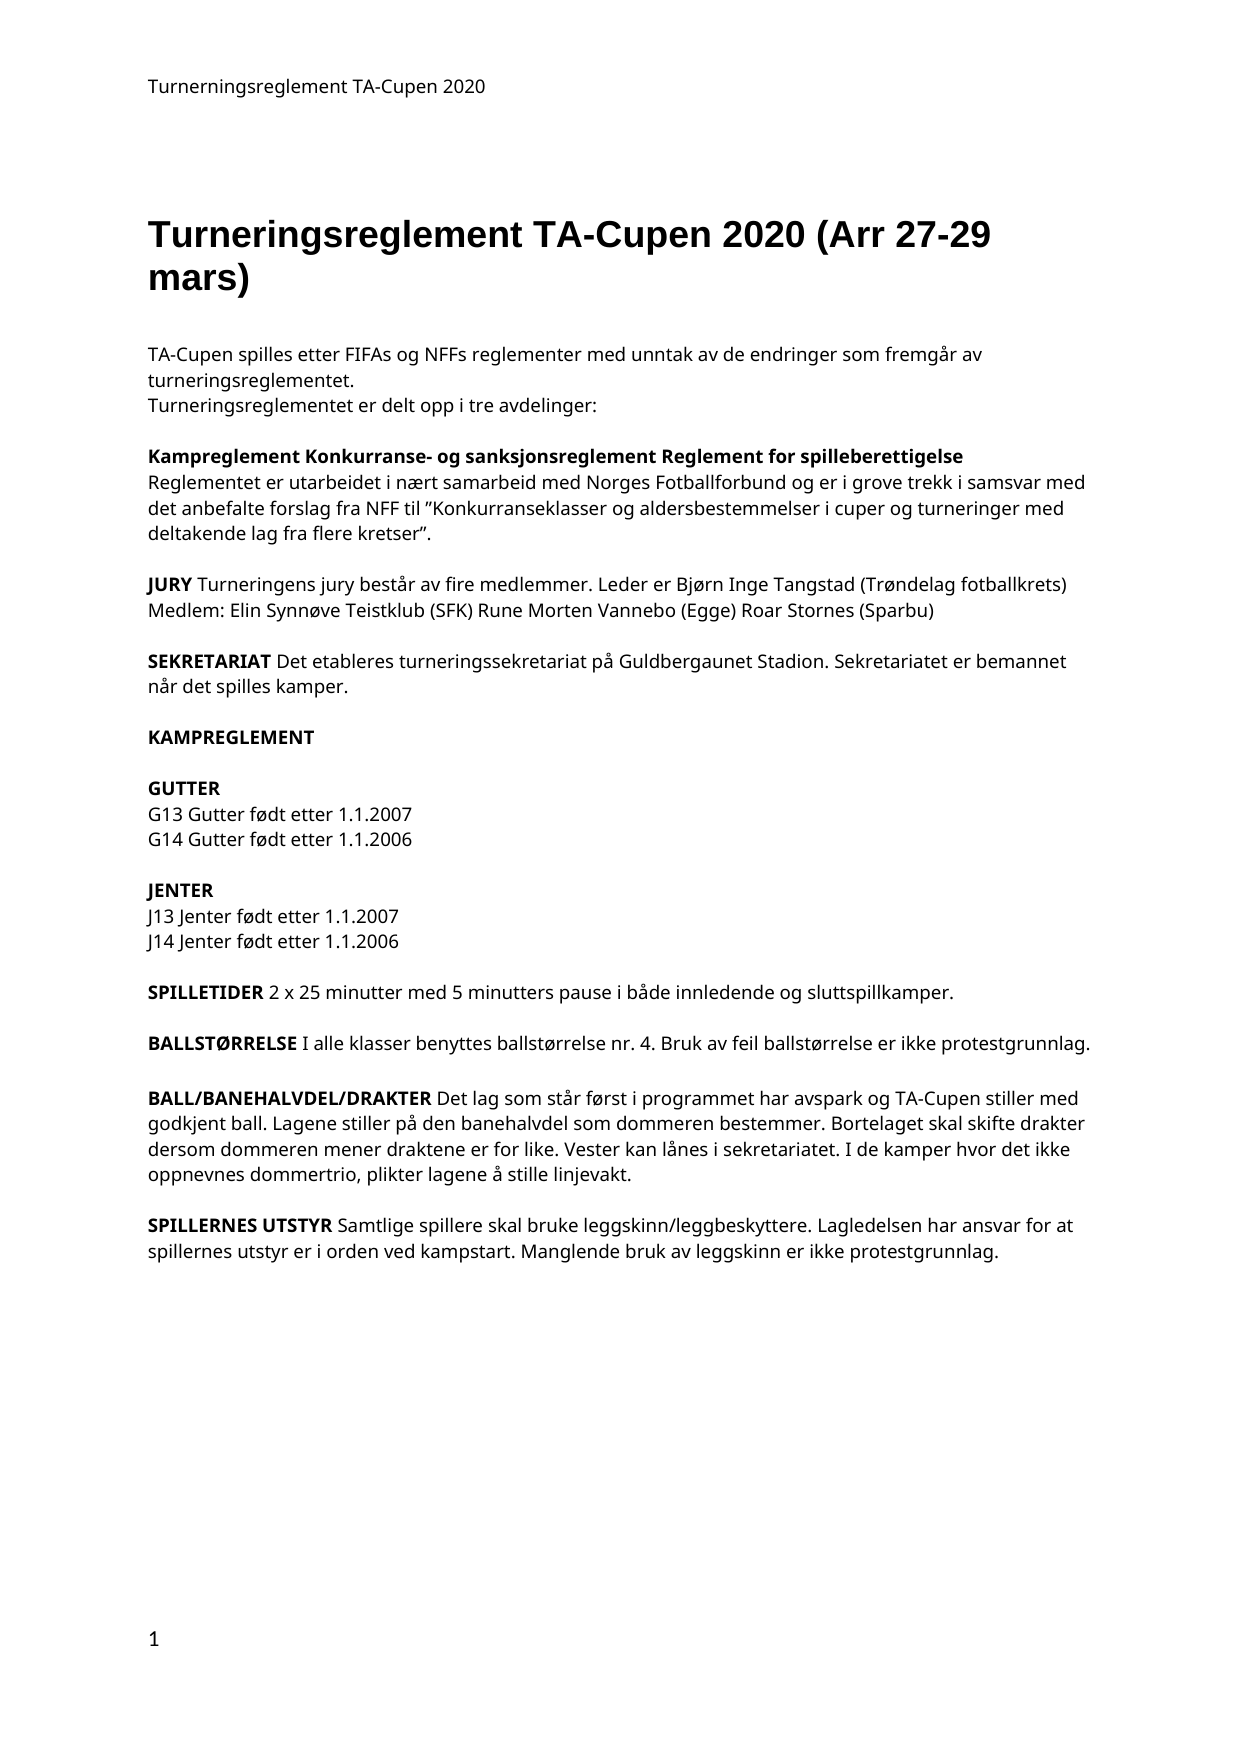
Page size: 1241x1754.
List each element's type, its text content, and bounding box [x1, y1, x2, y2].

text JURY Turneringens jury består av fire medlemmer. Leder er Bjørn Inge Tangstad (Trøndelag fotballkrets) Medlem: Elin Synnøve Teistklub (SFK) Rune Morten Vannebo (Egge) Roar Stornes (Sparbu) [148, 571, 1093, 622]
text BALL/BANEHALVDEL/DRAKTER Det lag som står først i programmet har avspark og TA-Cupen stiller med godkjent ball. Lagene stiller på den banehalvdel som dommeren bestemmer. Bortelaget skal skifte drakter dersom dommeren mener draktene er for like. Vester kan lånes i sekretariatet. I de kamper hvor det ikke oppnevnes dommertrio, plikter lagene å stille linjevakt. [148, 1085, 1093, 1187]
text KAMPREGLEMENT [148, 724, 1093, 750]
text JENTER [148, 878, 1093, 903]
text GUTTER [148, 776, 1093, 801]
text Turneringsreglementet er delt opp i tre avdelinger: [148, 393, 1093, 418]
text SEKRETARIAT Det etableres turneringssekretariat på Guldbergaunet Stadion. Sekretariatet er bemannet når det spilles kamper. [148, 648, 1093, 699]
text SPILLETIDER 2 x 25 minutter med 5 minutters pause i både innledende og sluttspillkamper. [148, 980, 1093, 1005]
text Kampreglement Konkurranse- og sanksjonsreglement Reglement for spilleberettigelse [148, 444, 1093, 469]
text BALLSTØRRELSE I alle klasser benyttes ballstørrelse nr. 4. Bruk av feil ballstørrelse er ikke protestgrunnlag. [148, 1031, 1093, 1056]
text Reglementet er utarbeidet i nært samarbeid med Norges Fotballforbund og er i grove trekk i samsvar med det anbefalte forslag fra NFF til ”Konkurranseklasser og aldersbestemmelser i cuper og turneringer med deltakende lag fra flere kretser”. [148, 469, 1093, 546]
text SPILLERNES UTSTYR Samtlige spillere skal bruke leggskinn/leggbeskyttere. Lagledelsen har ansvar for at spillernes utstyr er i orden ved kampstart. Manglende bruk av leggskinn er ikke protestgrunnlag. [148, 1213, 1093, 1264]
text J14 Jenter født etter 1.1.2006 [148, 929, 1093, 954]
text G14 Gutter født etter 1.1.2006 [148, 827, 1093, 852]
text G13 Gutter født etter 1.1.2007 [148, 801, 1093, 827]
text TA-Cupen spilles etter FIFAs og NFFs reglementer med unntak av de endringer som fremgår av turneringsreglementet. [148, 342, 1093, 393]
text Turneringsreglement TA-Cupen 2020 (Arr 27-29 mars) [148, 212, 1093, 298]
text J13 Jenter født etter 1.1.2007 [148, 903, 1093, 929]
